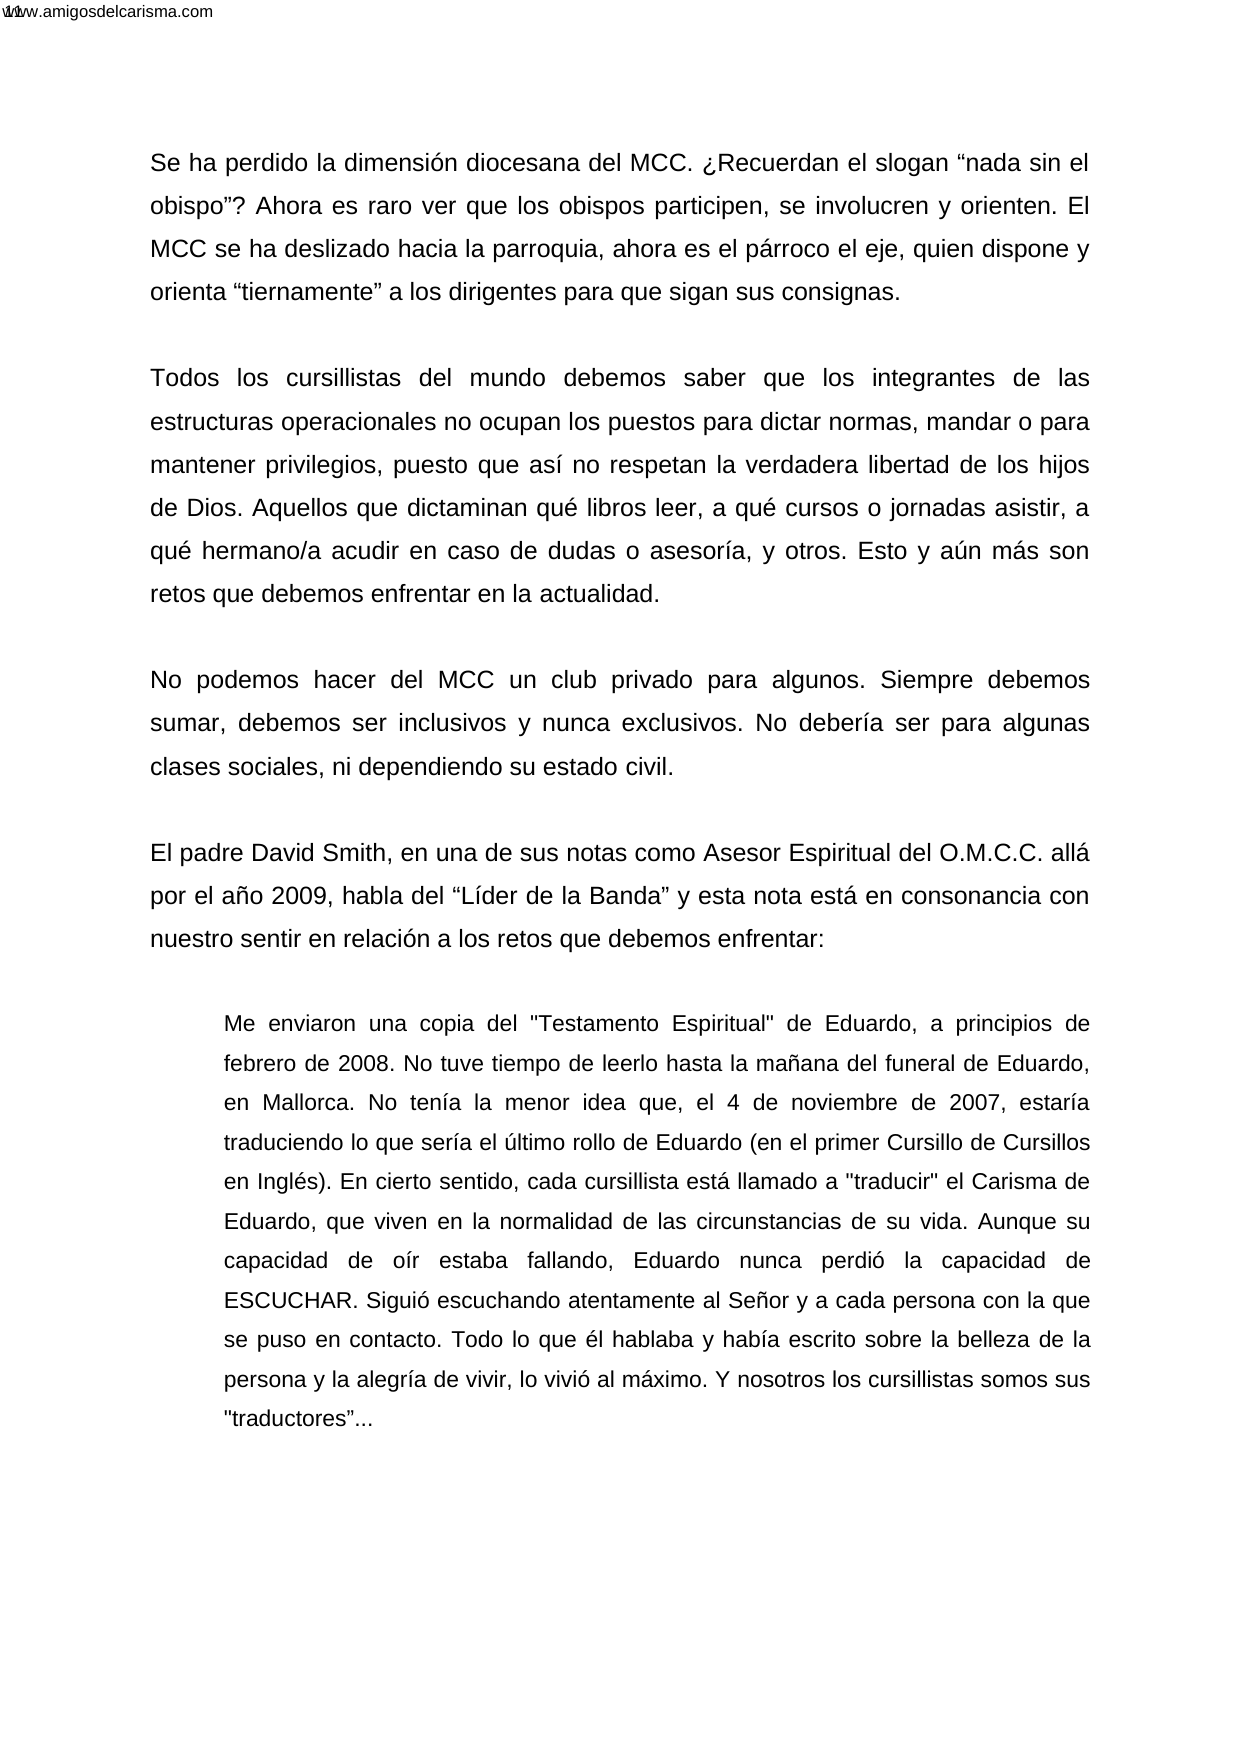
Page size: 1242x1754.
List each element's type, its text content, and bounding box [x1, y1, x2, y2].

text Todos los cursillistas del mundo debemos saber que los integrantes de las estructuras operacionales no ocupan los puestos para dictar normas, mandar o para mantener privilegios, puesto que así no respetan la verdadera libertad de los hijos de Dios. Aquellos que dictaminan qué libros leer, a qué cursos o jornadas asistir, a qué hermano/a acudir en caso de dudas o asesoría, y otros. Esto y aún más son retos que debemos enfrentar en la actualidad. [150, 363, 1092, 608]
text Se ha perdido la dimensión diocesana del MCC. ¿Recuerdan el slogan “nada sin el obispo”? Ahora es raro ver que los obispos participen, se involucren y orienten. El MCC se ha deslizado hacia la parroquia, ahora es el párroco el eje, quien dispone y orienta “tiernamente” a los dirigentes para que sigan sus consignas. [150, 148, 1092, 306]
text Me enviaron una copia del "Testamento Espiritual" de Eduardo, a principios de febrero de 2008. No tuve tiempo de leerlo hasta la mañana del funeral de Eduardo, en Mallorca. No tenía la menor idea que, el 4 de noviembre de 2007, estaría traduciendo lo que sería el último rollo de Eduardo (en el primer Cursillo de Cursillos en Inglés). En cierto sentido, cada cursillista está llamado a "traducir" el Carisma de Eduardo, que viven en la normalidad de las circunstancias de su vida. Aunque su capacidad de oír estaba fallando, Eduardo nunca perdió la capacidad de ESCUCHAR. Siguió escuchando atentamente al Señor y a cada persona con la que se puso en contacto. Todo lo que él hablaba y había escrito sobre la belleza de la persona y la alegría de vivir, lo vivió al máximo. Y nosotros los cursillistas somos sus "traductores”... [224, 1010, 1091, 1431]
text No podemos hacer del MCC un club privado para algunos. Siempre debemos sumar, debemos ser inclusivos y nunca exclusivos. No debería ser para algunas clases sociales, ni dependiendo su estado civil. [150, 665, 1092, 780]
text El padre David Smith, en una de sus notas como Asesor Espiritual del O.M.C.C. allá por el año 2009, habla del “Líder de la Banda” y esta nota está en consonancia con nuestro sentir en relación a los retos que debemos enfrentar: [150, 838, 1092, 953]
